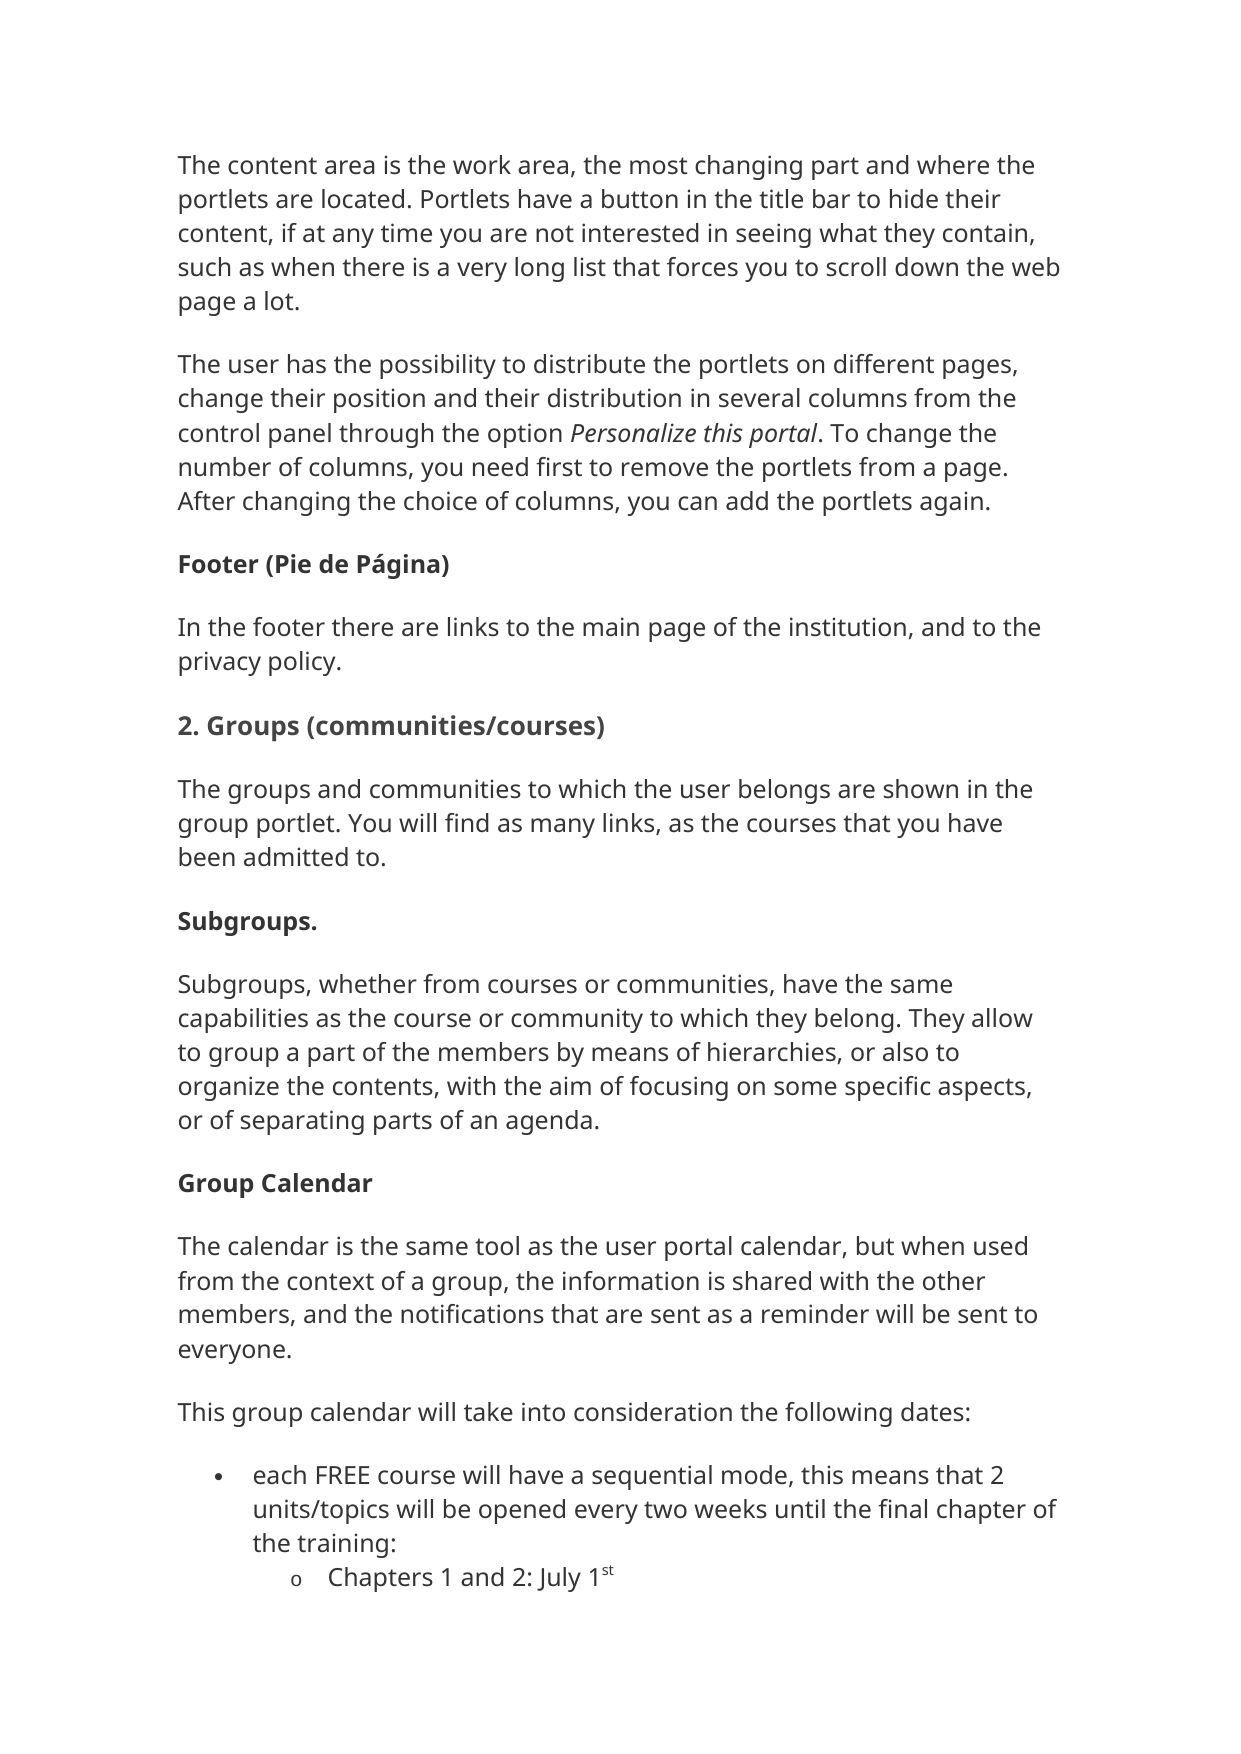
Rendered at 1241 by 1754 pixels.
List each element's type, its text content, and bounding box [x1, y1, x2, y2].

text The calendar is the same tool as the user portal calendar, but when used from the context of a group, the information is shared with the other members, and the notifications that are sent as a reminder will be sent to everyone. [177, 1229, 1063, 1365]
list Chapters 1 and 2: July 1st [290, 1560, 1063, 1594]
text The content area is the work area, the most changing part and where the portlets are located. Portlets have a button in the title bar to hide their content, if at any time you are not interested in seeing what they contain, such as when there is a very long list that forces you to scroll down the web page a lot. [177, 148, 1063, 318]
text Subgroups, whether from courses or communities, have the same capabilities as the course or community to which they belong. They allow to group a part of the members by means of hierarchies, or also to organize the contents, with the aim of focusing on some specific aspects, or of separating parts of an agenda. [177, 966, 1063, 1137]
text The user has the possibility to distribute the portlets on different pages, change their position and their distribution in several columns from the control panel through the option Personalize this portal. To change the number of columns, you need first to remove the portlets from a page. After changing the choice of columns, you can add the portlets again. [177, 347, 1063, 517]
list each FREE course will have a sequential mode, this means that 2 units/topics will be opened every two weeks until the final chapter of the training: [215, 1458, 1063, 1560]
text 2. Groups (communities/courses) [177, 707, 1063, 743]
text Subgroups. [177, 903, 1063, 937]
text The groups and communities to which the user belongs are shown in the group portlet. You will find as many links, as the courses that you have been admitted to. [177, 772, 1063, 874]
text This group calendar will take into consideration the following dates: [177, 1394, 1063, 1428]
text Group Calendar [177, 1166, 1063, 1200]
text Footer (Pie de Página) [177, 547, 1063, 581]
text In the footer there are links to the main page of the institution, and to the privacy policy. [177, 610, 1063, 678]
